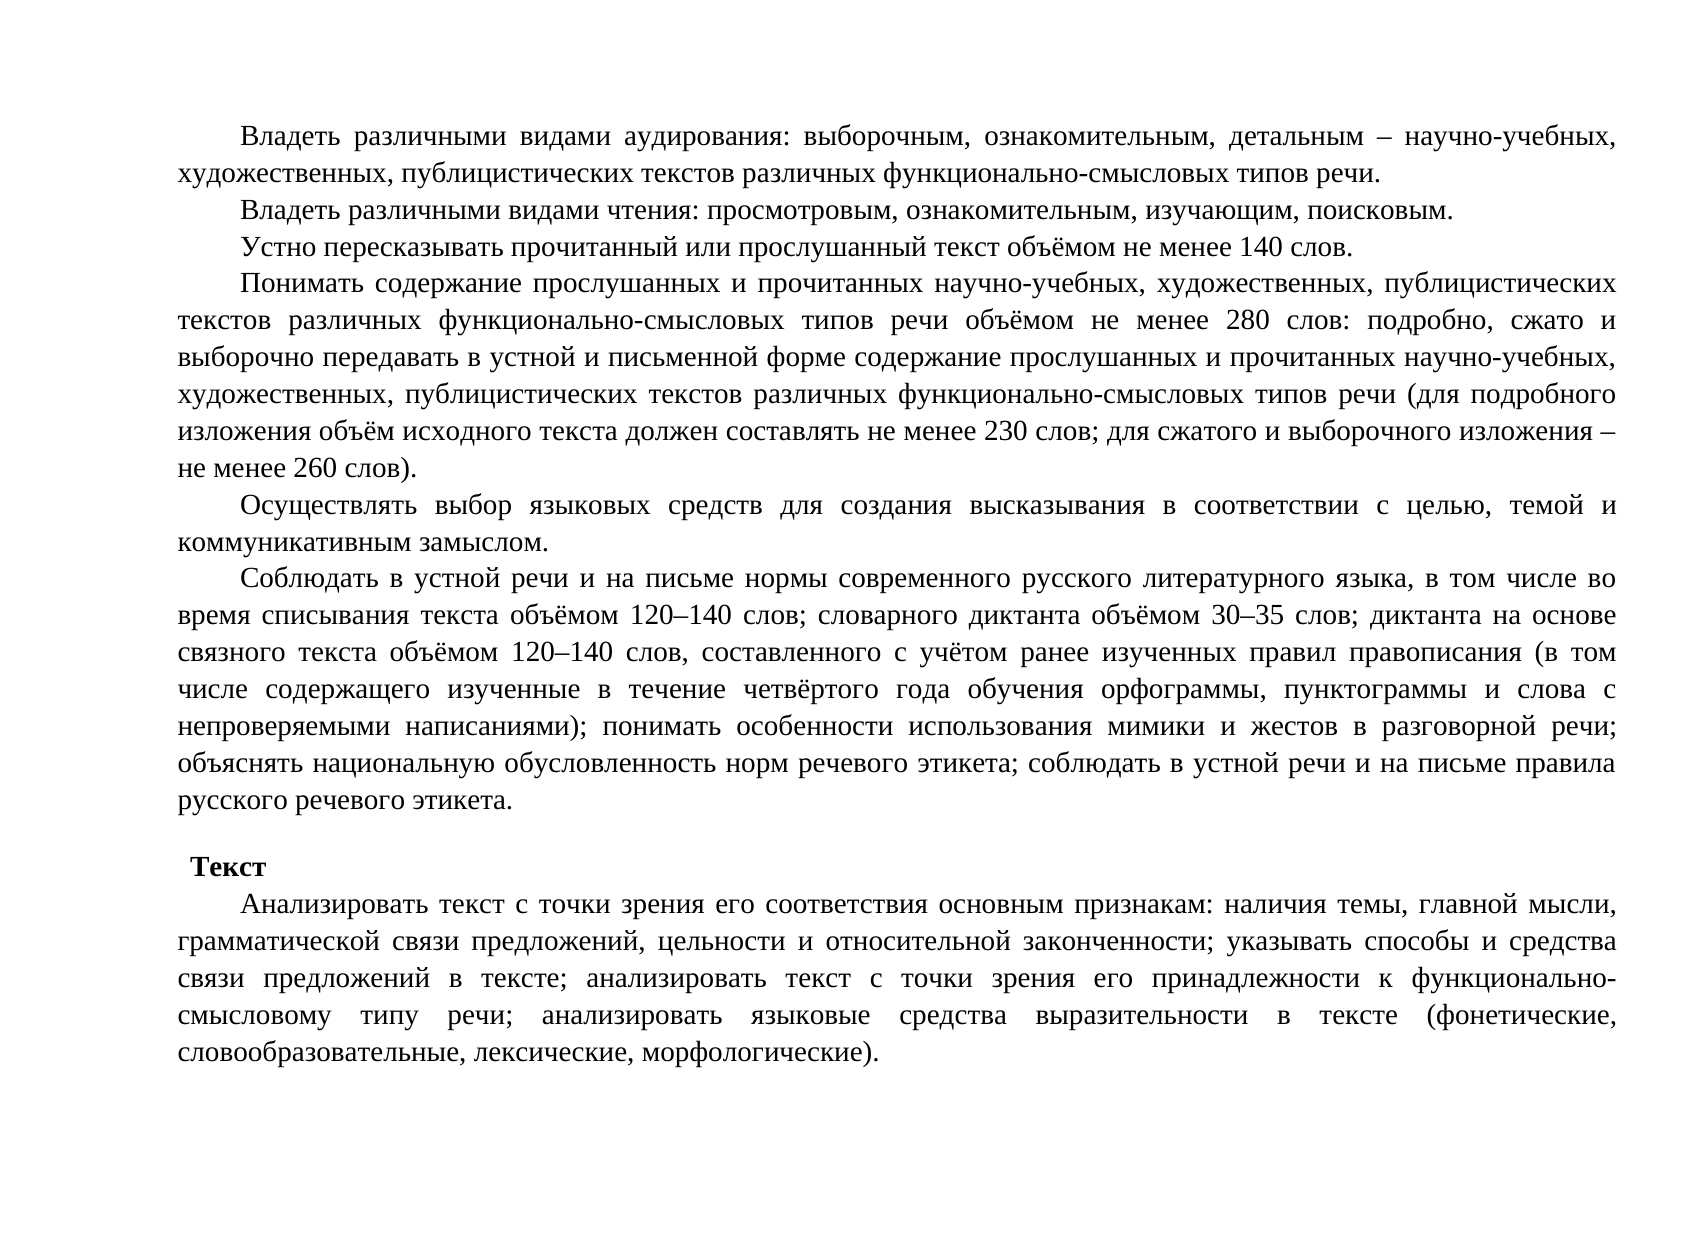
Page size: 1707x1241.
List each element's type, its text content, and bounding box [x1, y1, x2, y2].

text Осуществлять выбор языковых средств для создания высказывания в соответствии с целью, темой и коммуникативным замыслом. [177, 487, 1618, 557]
text Понимать содержание прослушанных и прочитанных научно-учебных, художественных, публицистических текстов различных функционально-смысловых типов речи объёмом не менее 280 слов: подробно, сжато и выборочно передавать в устной и письменной форме содержание прослушанных и прочитанных научно-учебных, художественных, публицистических текстов различных функционально-смысловых типов речи (для подробного изложения объём исходного текста должен составлять не менее 230 слов; для сжатого и выборочного изложения – не менее 260 слов). [177, 266, 1618, 483]
text Устно пересказывать прочитанный или прослушанный текст объёмом не менее 140 слов. [177, 229, 1618, 262]
text Владеть различными видами аудирования: выборочным, ознакомительным, детальным – научно-учебных, художественных, публицистических текстов различных функционально-смысловых типов речи. [177, 118, 1618, 188]
text Соблюдать в устной речи и на письме нормы современного русского литературного языка, в том числе во время списывания текста объёмом 120–140 слов; словарного диктанта объёмом 30–35 слов; диктанта на основе связного текста объёмом 120–140 слов, составленного с учётом ранее изученных правил правописания (в том числе содержащего изученные в течение четвёртого года обучения орфограммы, пунктограммы и слова с непроверяемыми написаниями); понимать особенности использования мимики и жестов в разговорной речи; объяснять национальную обусловленность норм речевого этикета; соблюдать в устной речи и на письме правила русского речевого этикета. [177, 561, 1618, 815]
text Анализировать текст с точки зрения его соответствия основным признакам: наличия темы, главной мысли, грамматической связи предложений, цельности и относительной законченности; указывать способы и средства связи предложений в тексте; анализировать текст с точки зрения его принадлежности к функционально-смысловому типу речи; анализировать языковые средства выразительности в тексте (фонетические, словообразовательные, лексические, морфологические). [177, 886, 1618, 1067]
text Владеть различными видами чтения: просмотровым, ознакомительным, изучающим, поисковым. [177, 192, 1618, 225]
text Текст [190, 849, 1618, 883]
